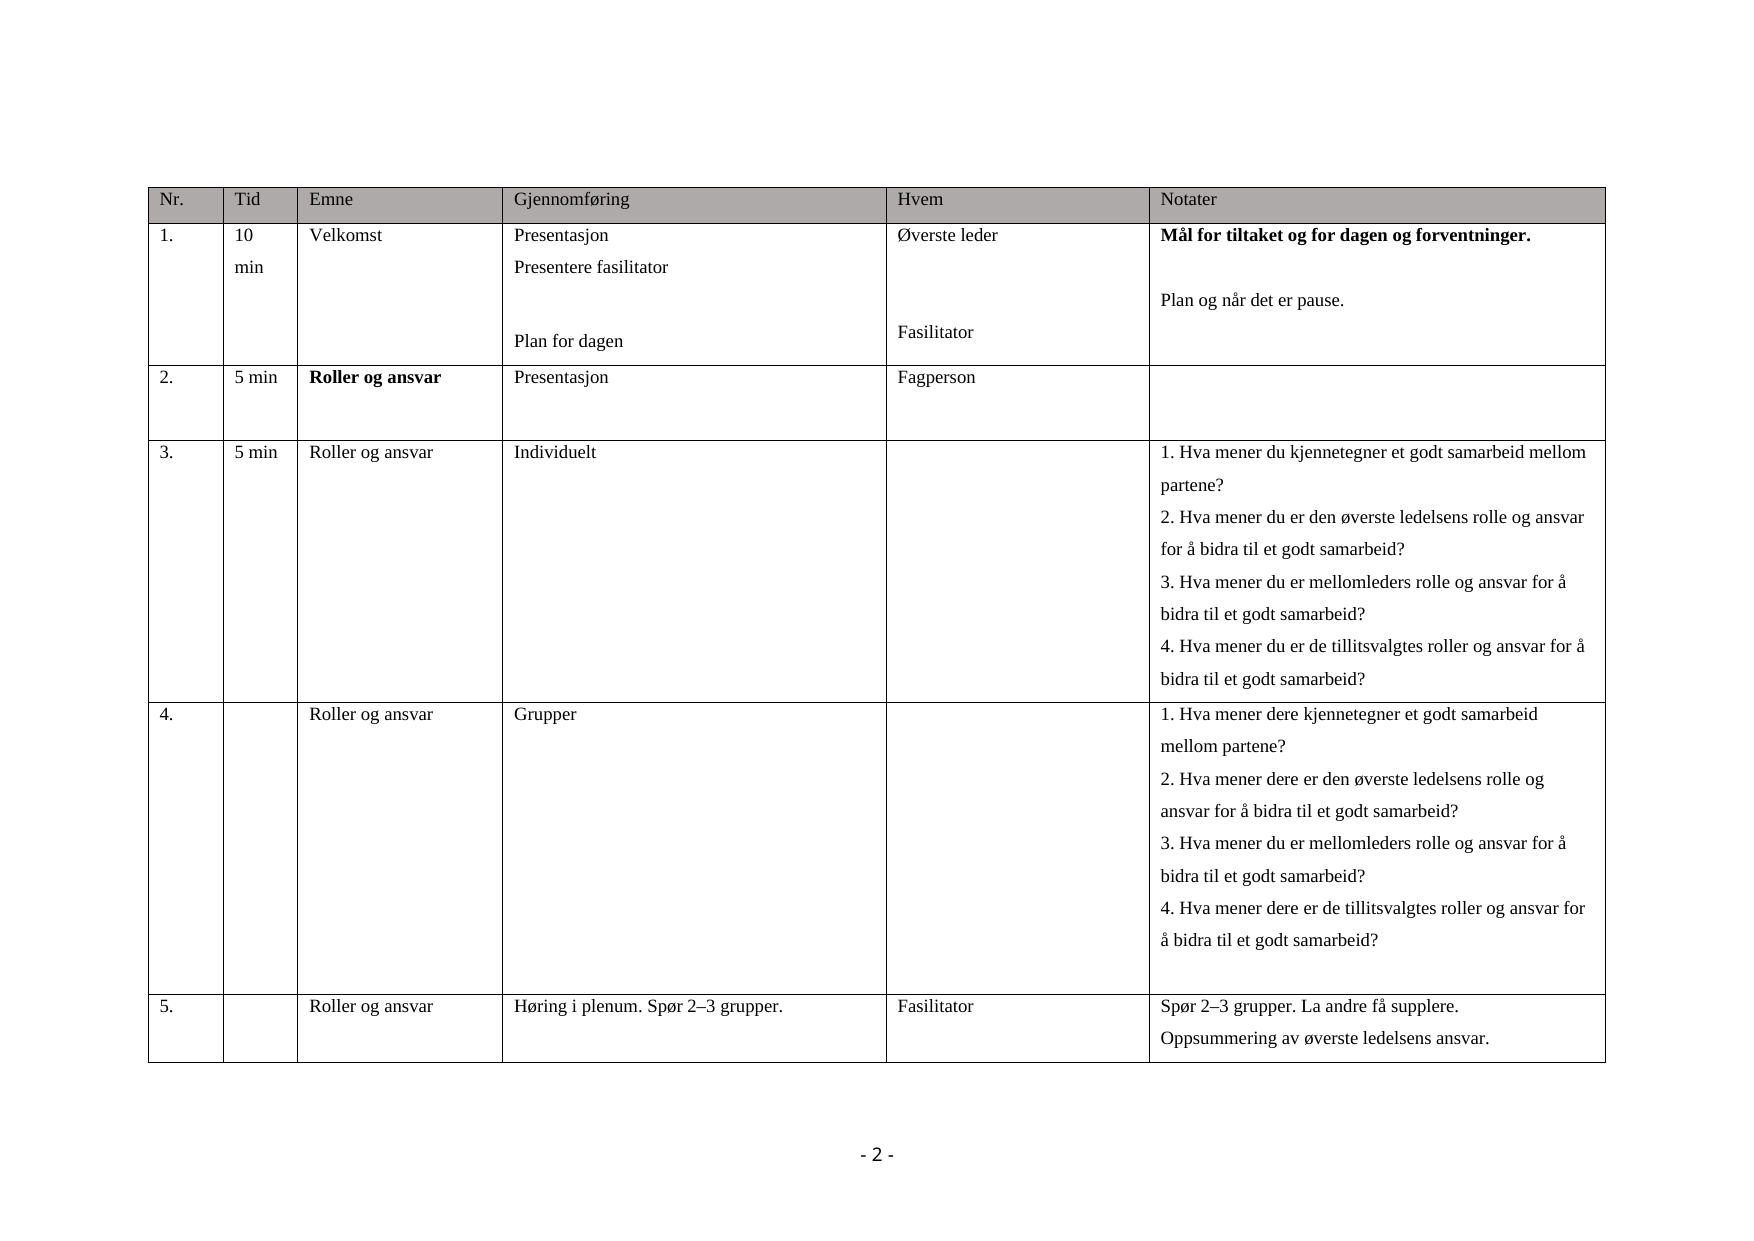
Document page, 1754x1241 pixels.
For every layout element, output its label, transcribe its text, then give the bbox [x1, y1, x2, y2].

table_cell [224, 703, 297, 994]
table_cell Øverste leder Fasilitator [887, 224, 1149, 365]
table_cell [1150, 366, 1605, 440]
table_cell Fagperson [887, 366, 1149, 440]
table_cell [1150, 995, 1605, 1062]
table_cell [887, 441, 1149, 702]
table_header Nr. [149, 188, 223, 223]
table_header Gjennomføring [503, 188, 886, 223]
table_cell Grupper [503, 703, 886, 994]
table_cell 1. Hva mener du kjennetegner et godt samarbeid mellom partene? 2. Hva mener du er den øverste ledelsens rolle og ansvar for å bidra til et godt samarbeid? 3. Hva mener du er mellomleders rolle og ansvar for å bidra til et godt samarbeid? 4. Hva mener du er de tillitsvalgtes roller og ansvar for å bidra til et godt samarbeid? [1150, 441, 1605, 702]
table_cell Individuelt [503, 441, 886, 702]
table_cell Roller og ansvar [298, 995, 502, 1062]
table_header Notater [1150, 188, 1605, 223]
table_cell 5 min [224, 441, 297, 702]
table_cell [149, 366, 223, 440]
table_cell [149, 441, 223, 702]
table_cell Roller og ansvar [298, 441, 502, 702]
table_header Hvem [887, 188, 1149, 223]
table_cell 10 min [224, 224, 297, 365]
table_cell Presentasjon Presentere fasilitator Plan for dagen [503, 224, 886, 365]
table_cell Presentasjon [503, 366, 886, 440]
table_cell 1. Hva mener dere kjennetegner et godt samarbeid mellom partene? 2. Hva mener dere er den øverste ledelsens rolle og ansvar for å bidra til et godt samarbeid? 3. Hva mener du er mellomleders rolle og ansvar for å bidra til et godt samarbeid? 4. Hva mener dere er de tillitsvalgtes roller og ansvar for å bidra til et godt samarbeid? [1150, 703, 1605, 994]
table_header Emne [298, 188, 502, 223]
table_cell [149, 224, 223, 365]
table_cell Roller og ansvar [298, 366, 502, 440]
table_cell [149, 995, 223, 1062]
table_cell Mål for tiltaket og for dagen og forventninger. Plan og når det er pause. [1150, 224, 1605, 365]
table_cell [149, 703, 223, 994]
table_cell [224, 995, 297, 1062]
table_cell Velkomst [298, 224, 502, 365]
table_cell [503, 995, 886, 1062]
table_cell Fasilitator [887, 995, 1149, 1062]
table_cell 5 min [224, 366, 297, 440]
table_cell [887, 703, 1149, 994]
table_header Tid [224, 188, 297, 223]
table_cell Roller og ansvar [298, 703, 502, 994]
